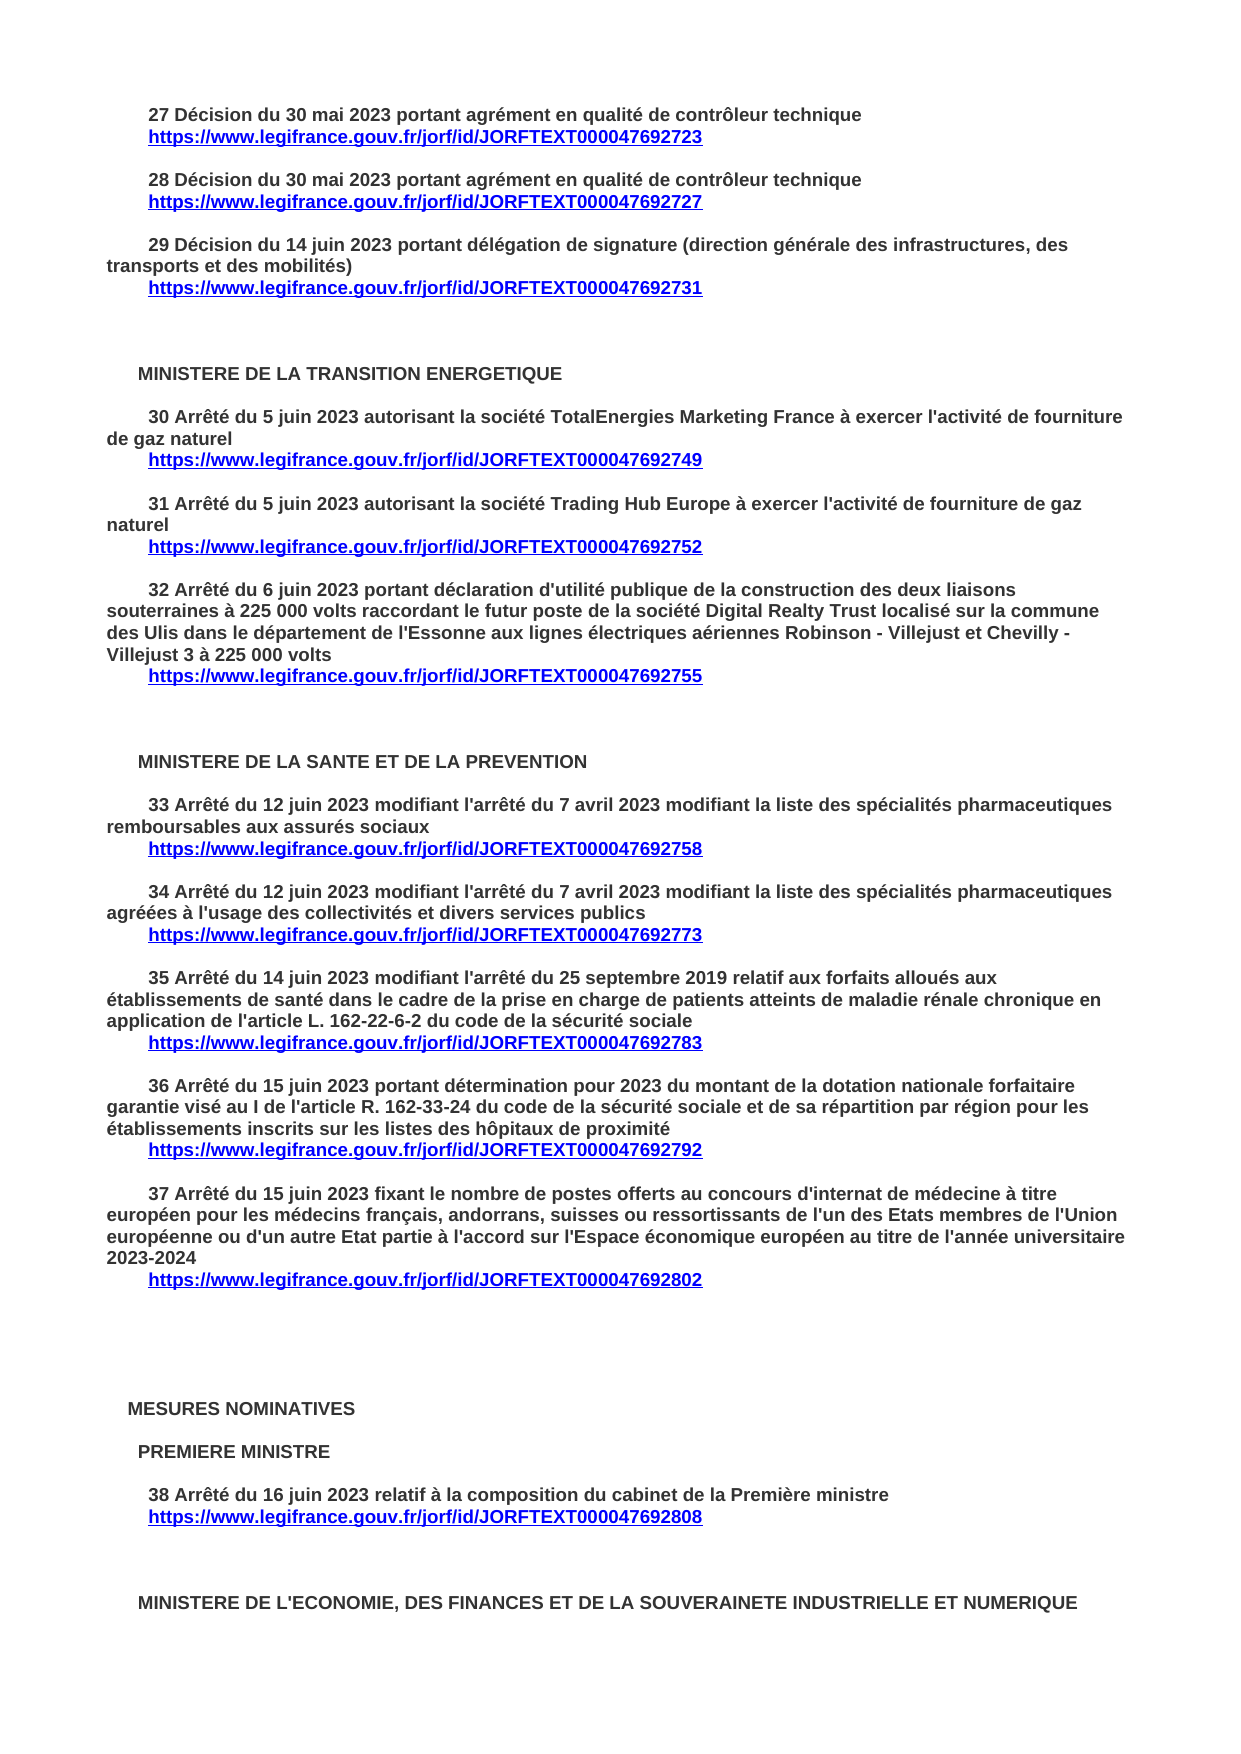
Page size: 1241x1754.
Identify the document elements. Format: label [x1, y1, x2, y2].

text [106, 83, 1128, 1635]
